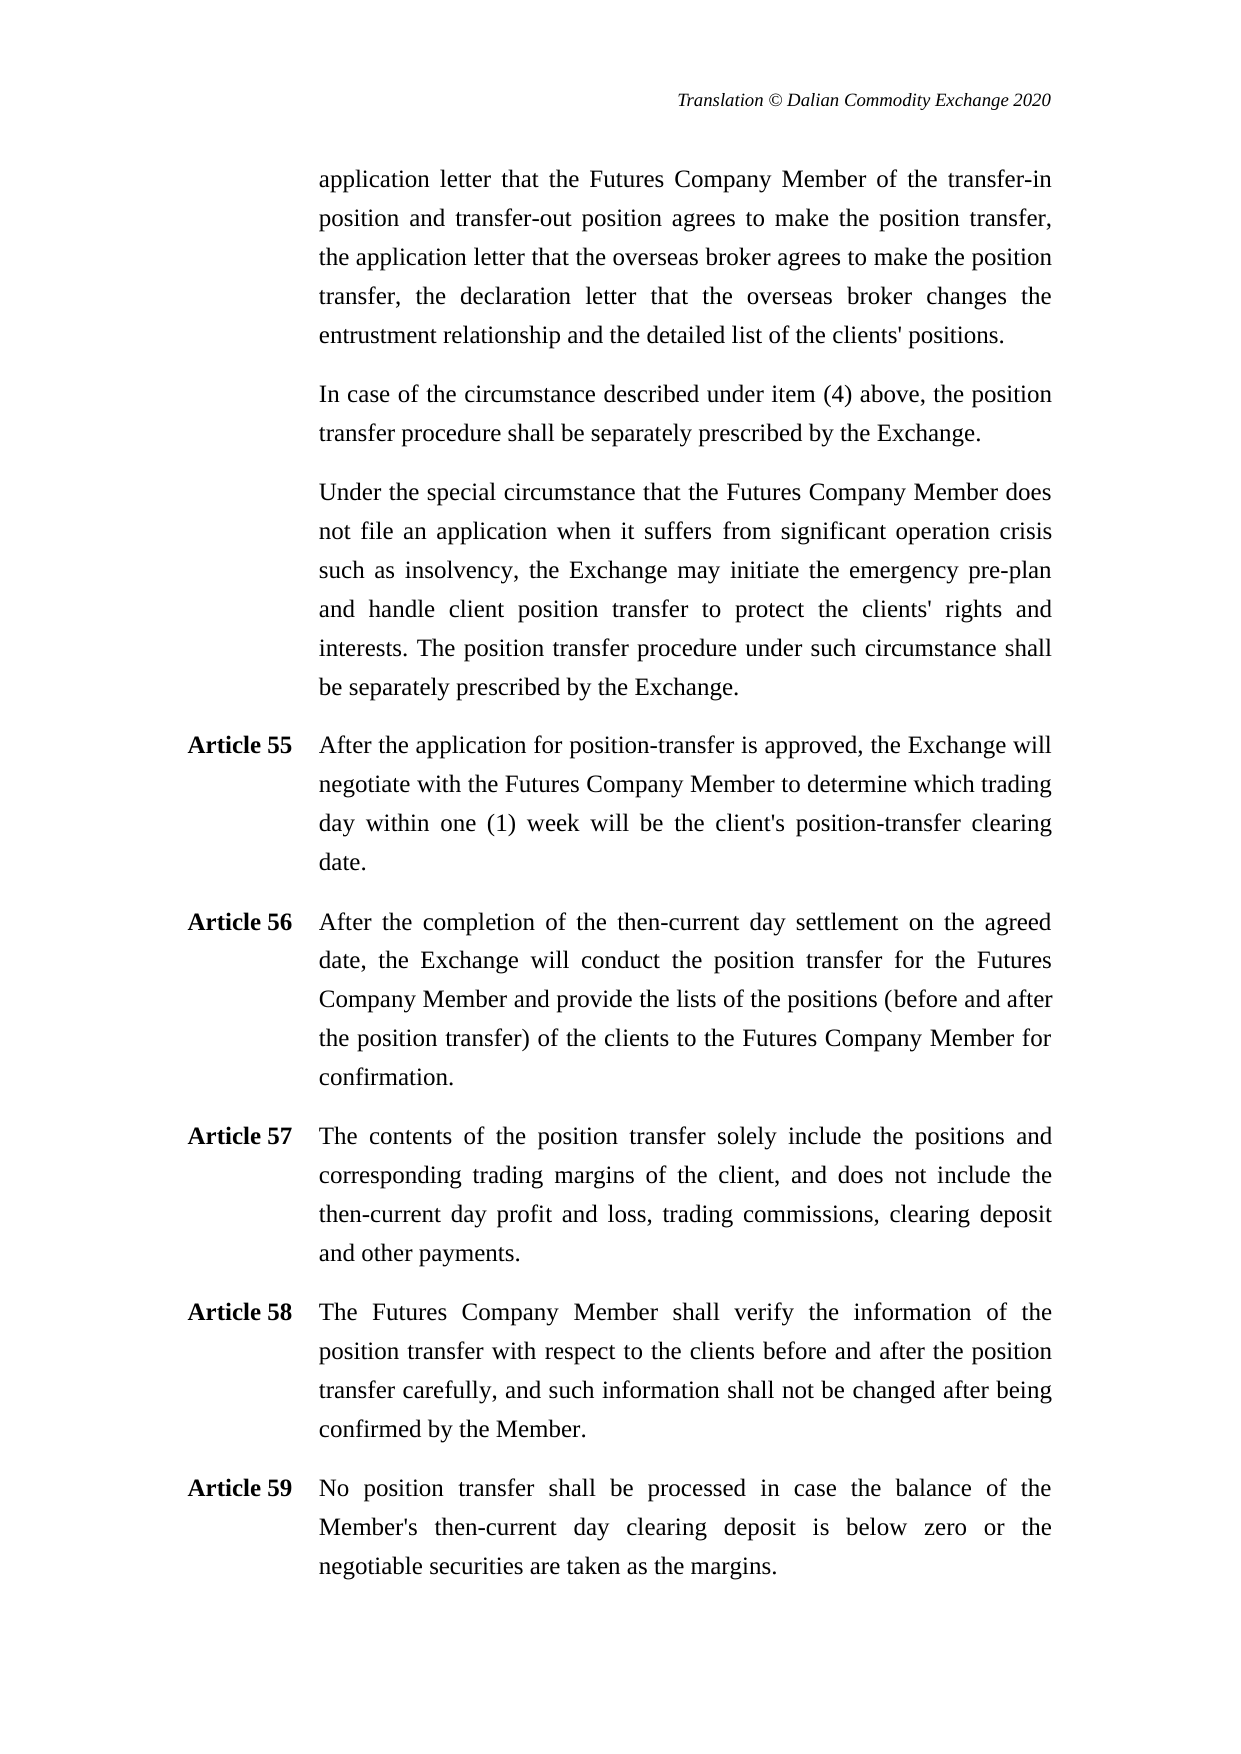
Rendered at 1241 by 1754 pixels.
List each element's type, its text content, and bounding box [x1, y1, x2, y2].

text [319, 162, 1053, 350]
list No position transfer shall be processed in case the balance of the Member's then-current day clearing deposit is below zero or the negotiable securities are taken as the margins. [187, 1471, 1053, 1582]
list The Futures Company Member shall verify the information of the position transfer with respect to the clients before and after the position transfer carefully, and such information shall not be changed after being confirmed by the Member. [187, 1296, 1053, 1445]
list The contents of the position transfer solely include the positions and corresponding trading margins of the client, and does not include the then-current day profit and loss, trading commissions, clearing deposit and other payments. [187, 1119, 1053, 1269]
list After the completion of the then-current day settlement on the agreed date, the Exchange will conduct the position transfer for the Futures Company Member and provide the lists of the positions (before and after the position transfer) of the clients to the Futures Company Member for confirmation. [187, 905, 1053, 1093]
text Under the special circumstance that the Futures Company Member does not file an application when it suffers from significant operation crisis such as insolvency, the Exchange may initiate the emergency pre-plan and handle client position transfer to protect the clients' rights and interests. The position transfer procedure under such circumstance shall be separately prescribed by the Exchange. [319, 475, 1053, 702]
list After the application for position-transfer is approved, the Exchange will negotiate with the Futures Company Member to determine which trading day within one (1) week will be the client's position-transfer clearing date. [187, 729, 1053, 878]
text In case of the circumstance described under item (4) above, the position transfer procedure shall be separately prescribed by the Exchange. [319, 377, 1053, 448]
